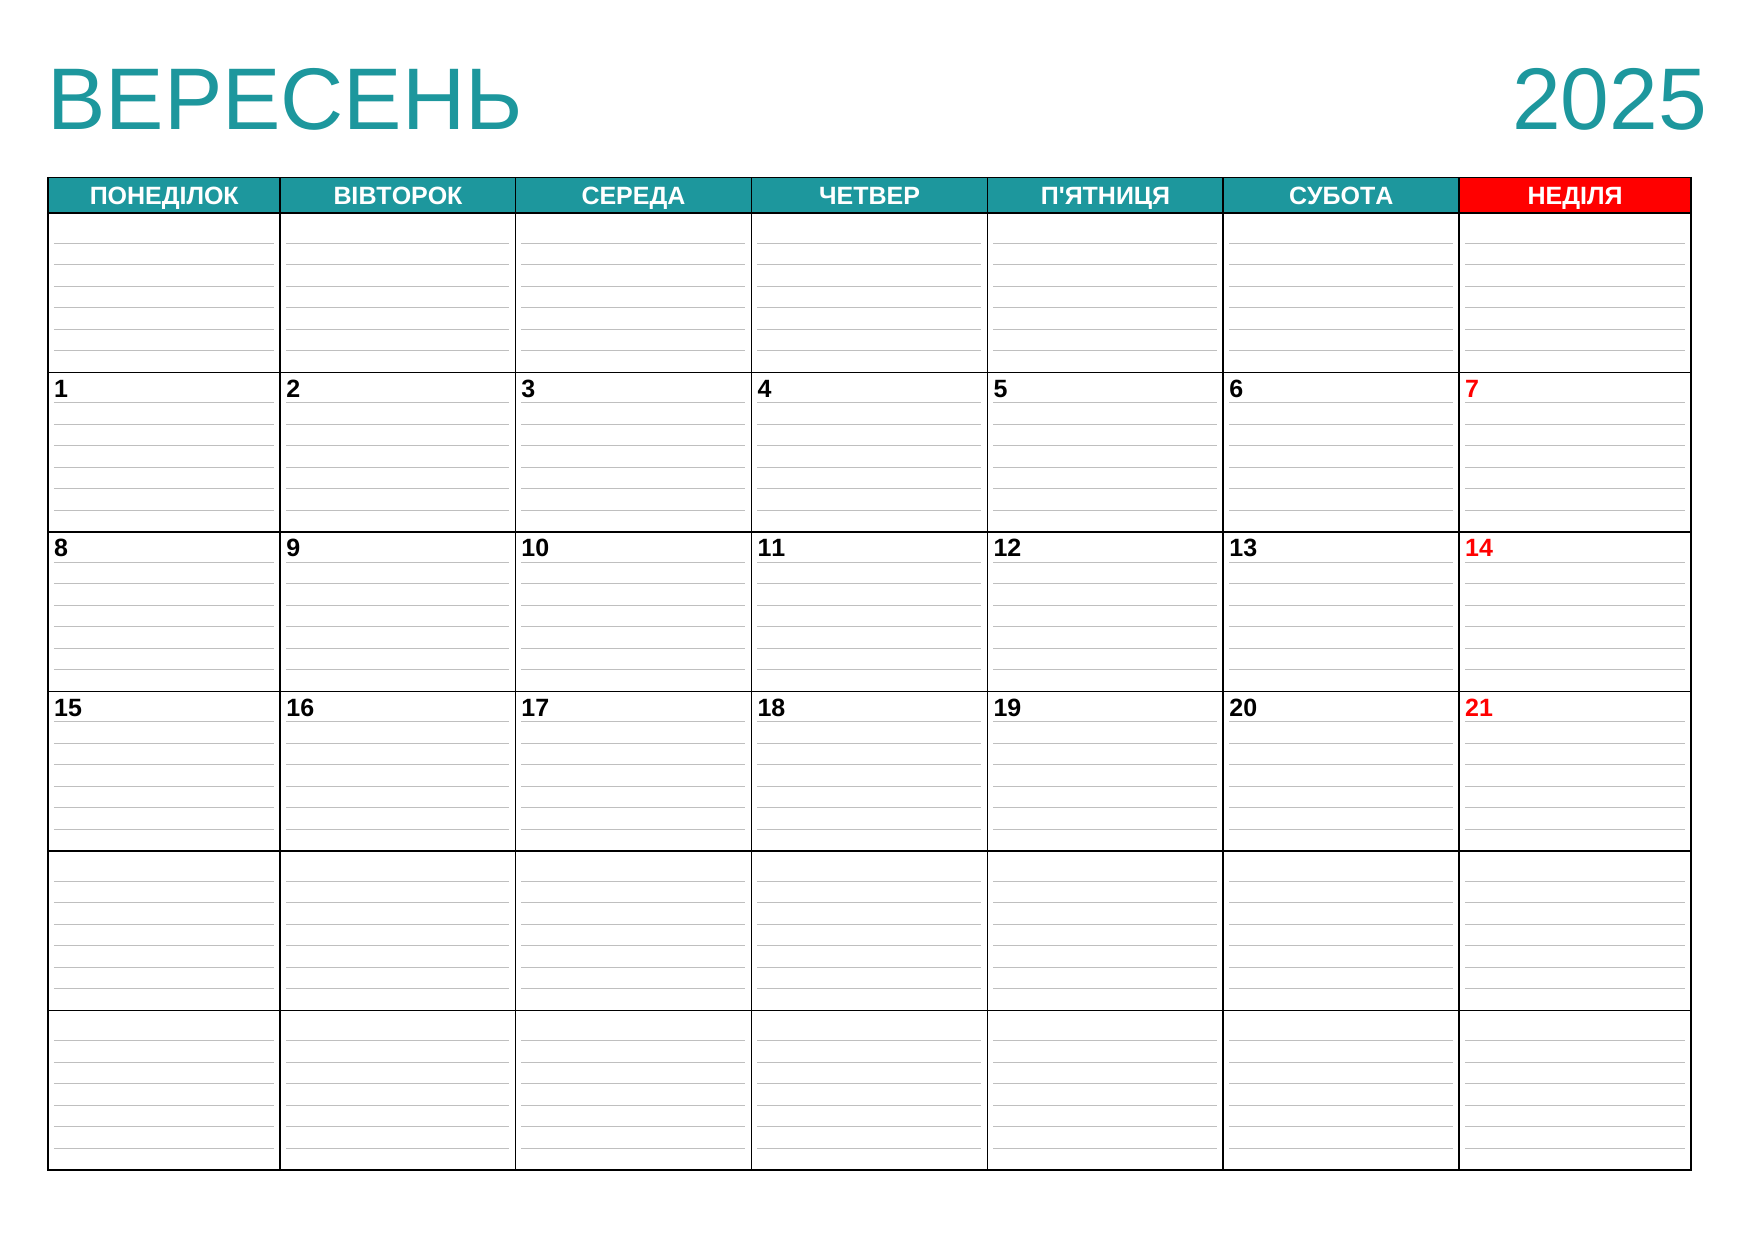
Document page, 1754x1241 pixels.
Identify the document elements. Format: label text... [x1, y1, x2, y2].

table_cell 19 [752, 692, 987, 850]
table_cell 25 [516, 852, 751, 1009]
table_cell 1 [1460, 214, 1690, 372]
table_cell [1224, 1011, 1458, 1169]
table_cell 6 [988, 373, 1222, 531]
table_cell [516, 214, 751, 372]
table_cell [281, 214, 515, 372]
table_cell 5 [752, 373, 987, 531]
table_cell [516, 1011, 751, 1169]
table_cell [752, 1011, 987, 1169]
table_header НЕДІЛЯ [1460, 178, 1690, 212]
table_cell 20 [988, 692, 1222, 850]
table_header П'ЯТНИЦЯ [988, 178, 1222, 212]
table_header ЧЕТВЕР [752, 178, 987, 212]
table_cell 10 [281, 533, 515, 691]
table_header СЕРЕДА [516, 178, 751, 212]
table_cell 16 [49, 692, 279, 850]
table_cell 4 [516, 373, 751, 531]
table_cell [1224, 214, 1458, 372]
table_cell 23 [49, 852, 279, 1009]
table_cell 12 [752, 533, 987, 691]
table_cell [281, 1011, 515, 1169]
table_cell 14 [1224, 533, 1458, 691]
table_cell 24 [281, 852, 515, 1009]
table_cell 2 [49, 373, 279, 531]
table_cell 3 [281, 373, 515, 531]
table_cell 9 [49, 533, 279, 691]
table_header ВЕРЕСЕНЬ [47, 47, 877, 148]
table_cell [752, 214, 987, 372]
table_header 2024 [877, 47, 1707, 148]
table_header ВІВТОРОК [281, 178, 515, 212]
table_cell 11 [516, 533, 751, 691]
table_cell 15 [1460, 533, 1690, 691]
table_cell [988, 214, 1222, 372]
table_cell 7 [1224, 373, 1458, 531]
table_cell 28 [1224, 852, 1458, 1009]
table_cell 21 [1224, 692, 1458, 850]
table_cell 18 [516, 692, 751, 850]
table_cell 29 [1460, 852, 1690, 1009]
table_cell 30 [49, 1011, 279, 1169]
table_header СУБОТА [1224, 178, 1458, 212]
table_cell 8 [1460, 373, 1690, 531]
table_cell [988, 1011, 1222, 1169]
table_header ПОНЕДІЛОК [49, 178, 279, 212]
table_cell 27 [988, 852, 1222, 1009]
table_cell 22 [1460, 692, 1690, 850]
table_cell 26 [752, 852, 987, 1009]
table_cell [1460, 1011, 1690, 1169]
table_cell 13 [988, 533, 1222, 691]
table_cell 17 [281, 692, 515, 850]
table_cell [49, 214, 279, 372]
